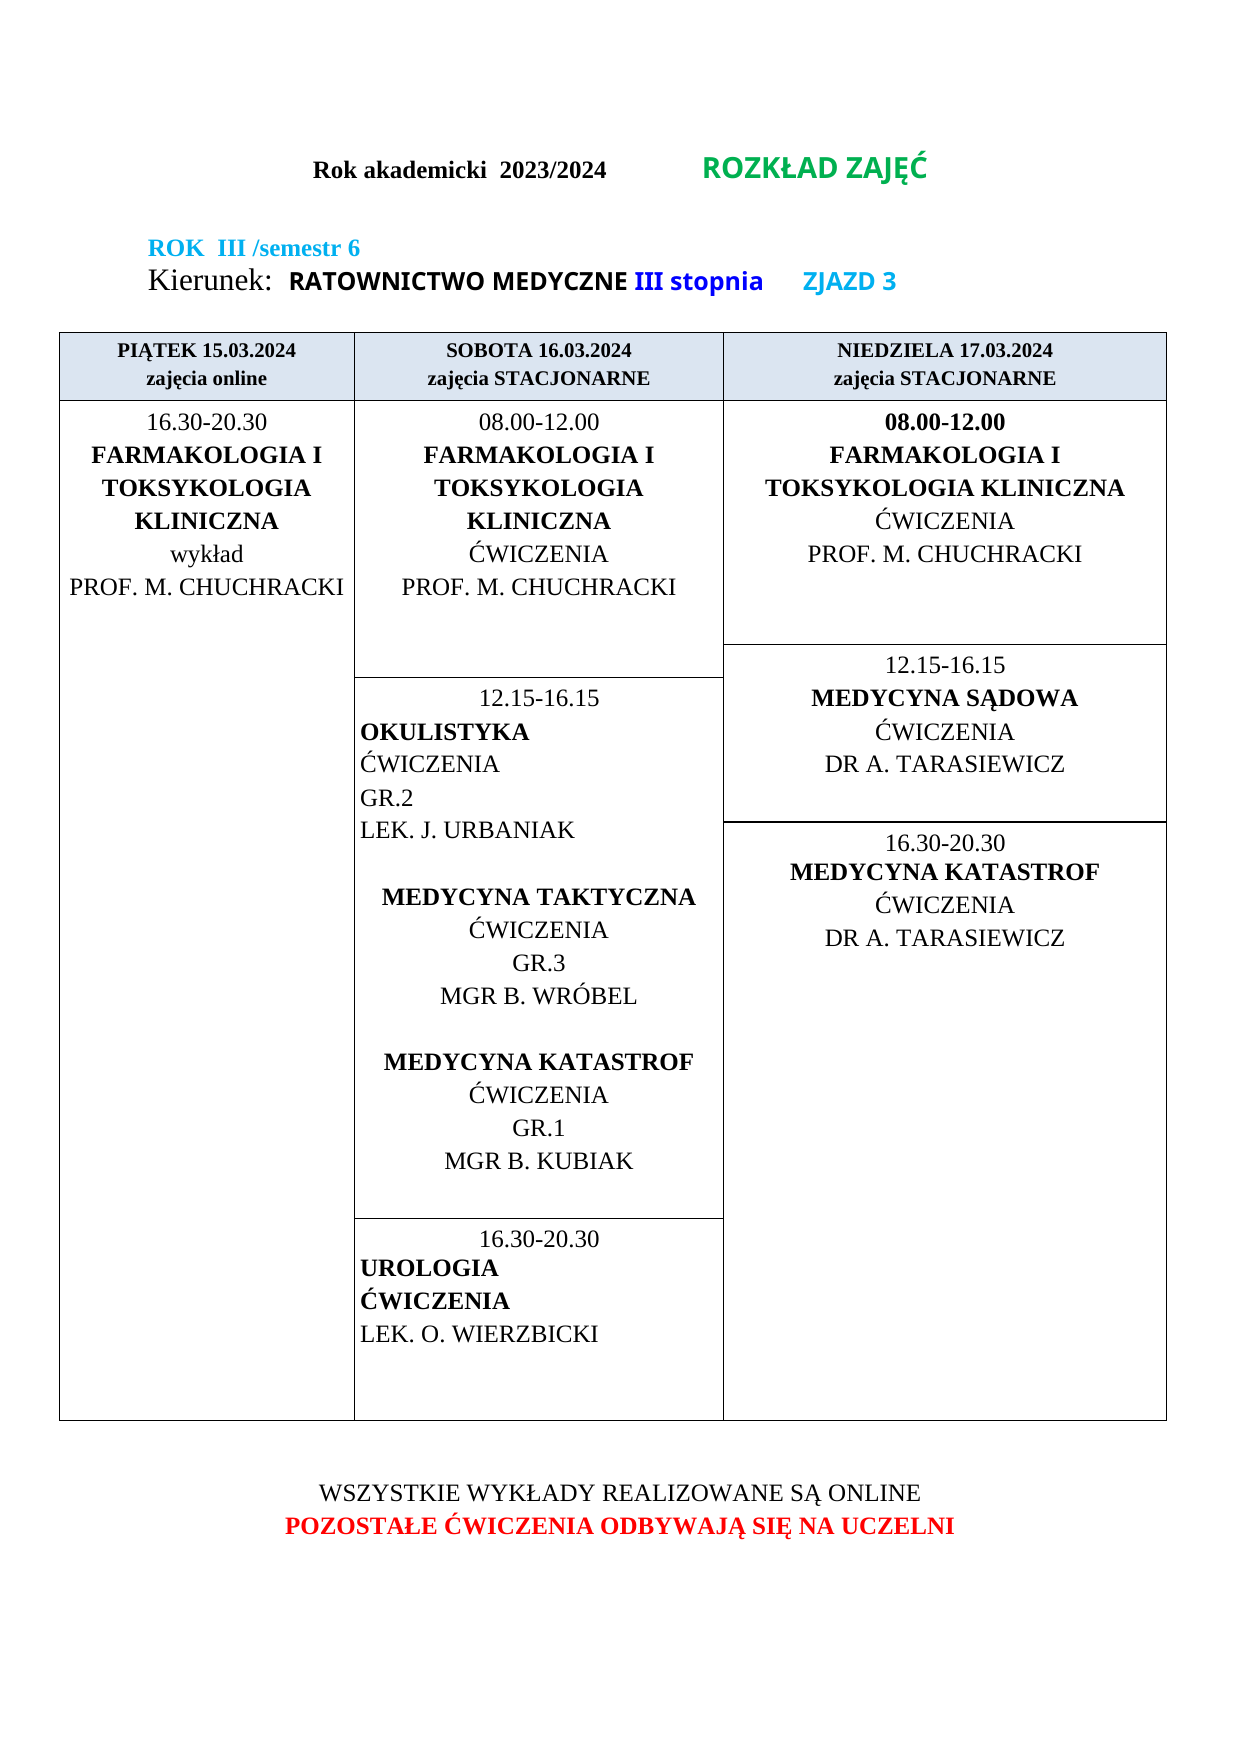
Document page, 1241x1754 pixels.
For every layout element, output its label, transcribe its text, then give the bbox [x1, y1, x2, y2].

table_header NIEDZIELA 17.03.2024 zajęcia STACJONARNE [724, 333, 1166, 400]
table_header SOBOTA 16.03.2024 zajęcia STACJONARNE [355, 333, 723, 400]
table_cell 08.00-12.00 FARMAKOLOGIA I TOKSYKOLOGIA KLINICZNA ĆWICZENIA PROF. M. CHUCHRACKI [355, 401, 723, 677]
text WSZYSTKIE WYKŁADY REALIZOWANE SĄ ONLINE [148, 1478, 1093, 1507]
text POZOSTAŁE ĆWICZENIA ODBYWAJĄ SIĘ NA UCZELNI [148, 1511, 1093, 1540]
table_cell 12.15-16.15 OKULISTYKA ĆWICZENIA GR.2 LEK. J. URBANIAK MEDYCYNA TAKTYCZNA ĆWICZENIA GR.3 MGR B. WRÓBEL MEDYCYNA KATASTROF ĆWICZENIA GR.1 MGR B. KUBIAK [355, 678, 723, 1218]
table_cell 12.15-16.15 MEDYCYNA SĄDOWA ĆWICZENIA DR A. TARASIEWICZ [724, 645, 1166, 821]
table_cell 16.30-20.30 MEDYCYNA KATASTROF ĆWICZENIA DR A. TARASIEWICZ [724, 823, 1166, 1420]
table_cell 16.30-20.30 FARMAKOLOGIA I TOKSYKOLOGIA KLINICZNA wykład PROF. M. CHUCHRACKI [60, 401, 354, 644]
text ROK III /semestr 6 [148, 233, 1093, 262]
table_cell [60, 644, 354, 1420]
text Rok akademicki 2023/2024 ROZKŁAD ZAJĘĆ [148, 148, 1093, 187]
table_cell 08.00-12.00 FARMAKOLOGIA I TOKSYKOLOGIA KLINICZNA ĆWICZENIA PROF. M. CHUCHRACKI [724, 401, 1166, 644]
table_header PIĄTEK 15.03.2024 zajęcia online [60, 333, 354, 400]
table_cell 16.30-20.30 UROLOGIA ĆWICZENIA LEK. O. WIERZBICKI [355, 1219, 723, 1420]
text Kierunek: RATOWNICTWO MEDYCZNE III stopnia ZJAZD 3 [148, 262, 1093, 298]
